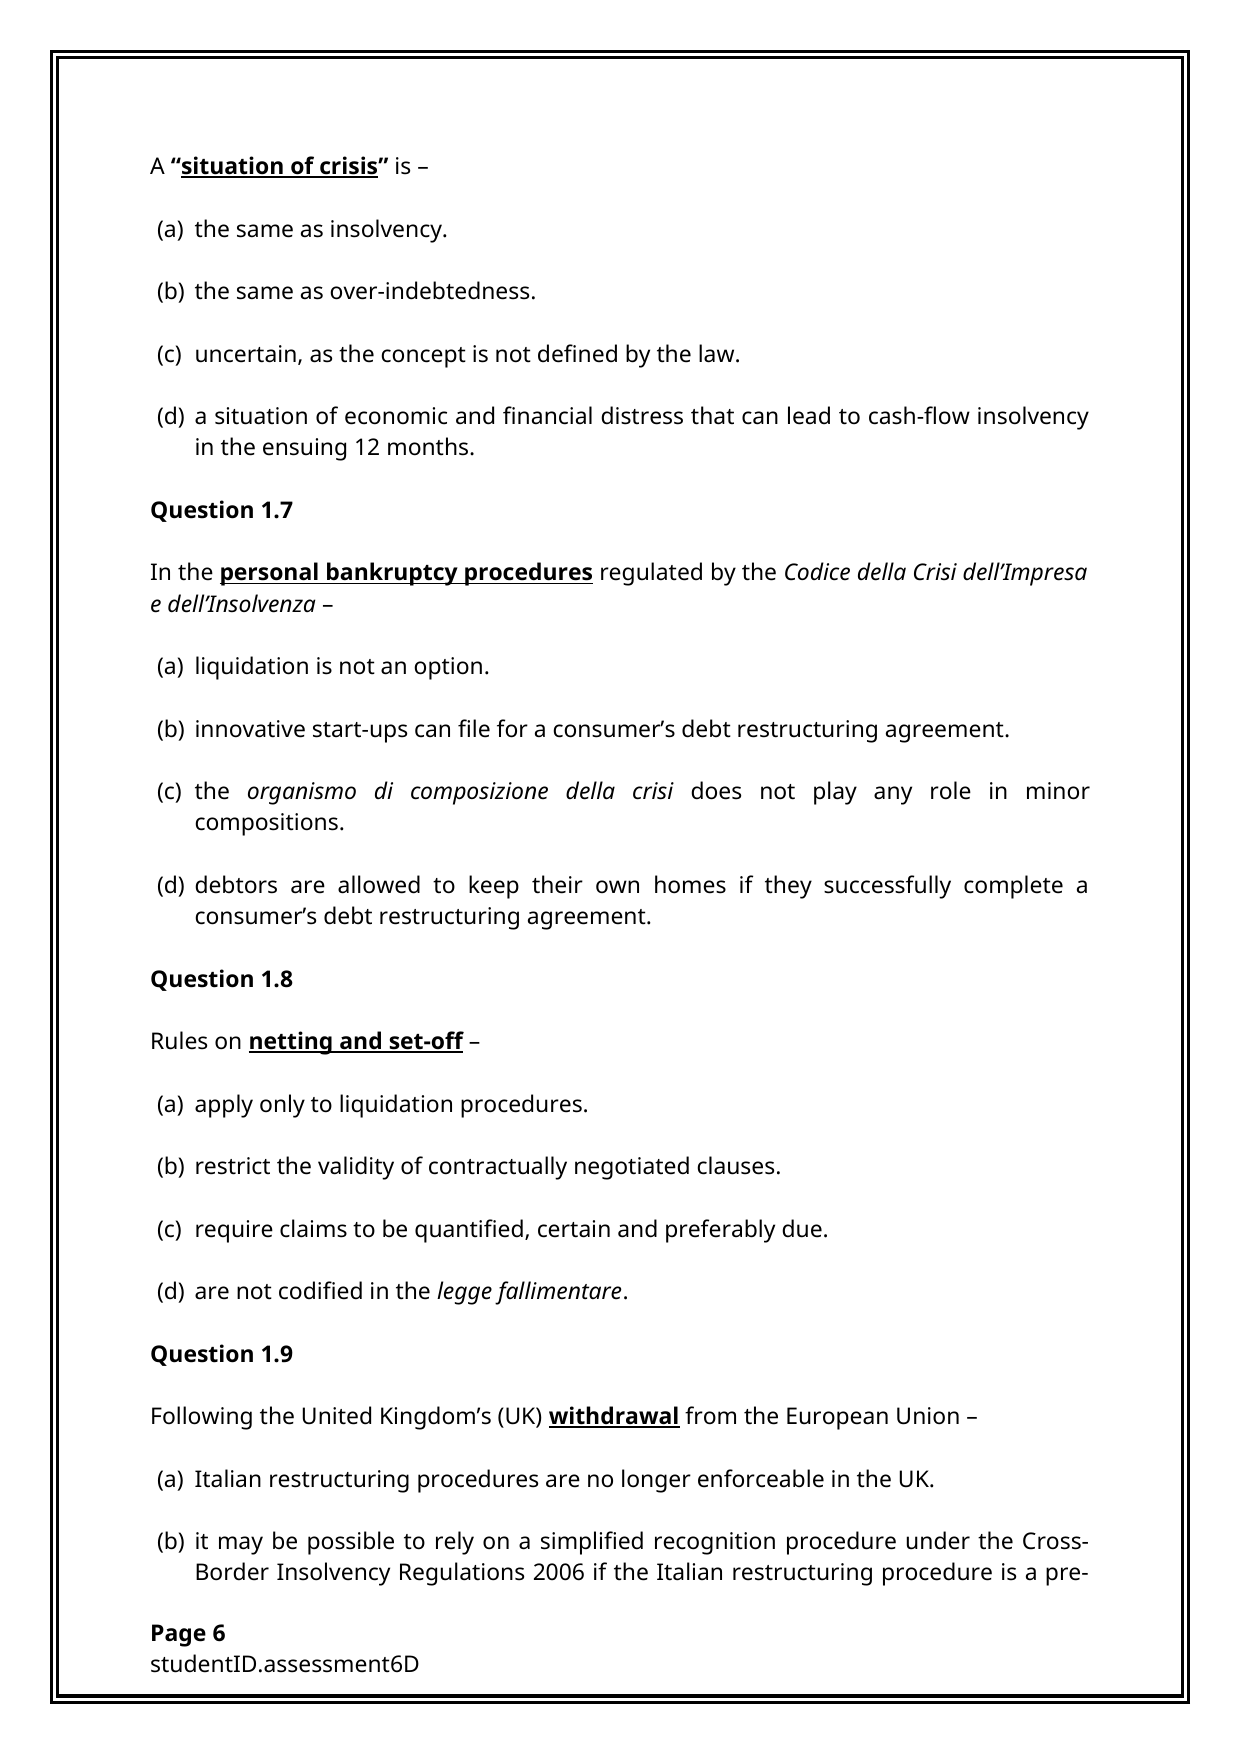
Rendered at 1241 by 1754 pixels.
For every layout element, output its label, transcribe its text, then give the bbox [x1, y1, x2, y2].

list innovative start-ups can file for a consumer’s debt restructuring agreement. [157, 712, 1090, 744]
list a situation of economic and financial distress that can lead to cash-flow insolvency in the ensuing 12 months. [157, 400, 1090, 462]
list require claims to be quantified, certain and preferably due. [157, 1212, 1090, 1244]
list the same as insolvency. [157, 212, 1090, 244]
text Following the United Kingdom’s (UK) withdrawal from the European Union – [150, 1400, 1090, 1431]
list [157, 1525, 1090, 1587]
list the same as over-indebtedness. [157, 275, 1090, 306]
list restrict the validity of contractually negotiated clauses. [157, 1150, 1090, 1181]
list the organismo di composizione della crisi does not play any role in minor compositions. [157, 775, 1090, 837]
list uncertain, as the concept is not defined by the law. [157, 337, 1090, 369]
text Question 1.7 [150, 494, 1090, 525]
list liquidation is not an option. [157, 650, 1090, 681]
text Question 1.9 [150, 1337, 1090, 1369]
text A “situation of crisis” is – [150, 150, 1090, 181]
list Italian restructuring procedures are no longer enforceable in the UK. [157, 1462, 1090, 1494]
text Rules on netting and set-off – [150, 1025, 1090, 1056]
text Question 1.8 [150, 962, 1090, 994]
list debtors are allowed to keep their own homes if they successfully complete a consumer’s debt restructuring agreement. [157, 869, 1090, 931]
list apply only to liquidation procedures. [157, 1087, 1090, 1119]
list are not codified in the legge fallimentare. [157, 1275, 1090, 1306]
text In the personal bankruptcy procedures regulated by the Codice della Crisi dell’Impresa e dell’Insolvenza – [150, 556, 1090, 619]
